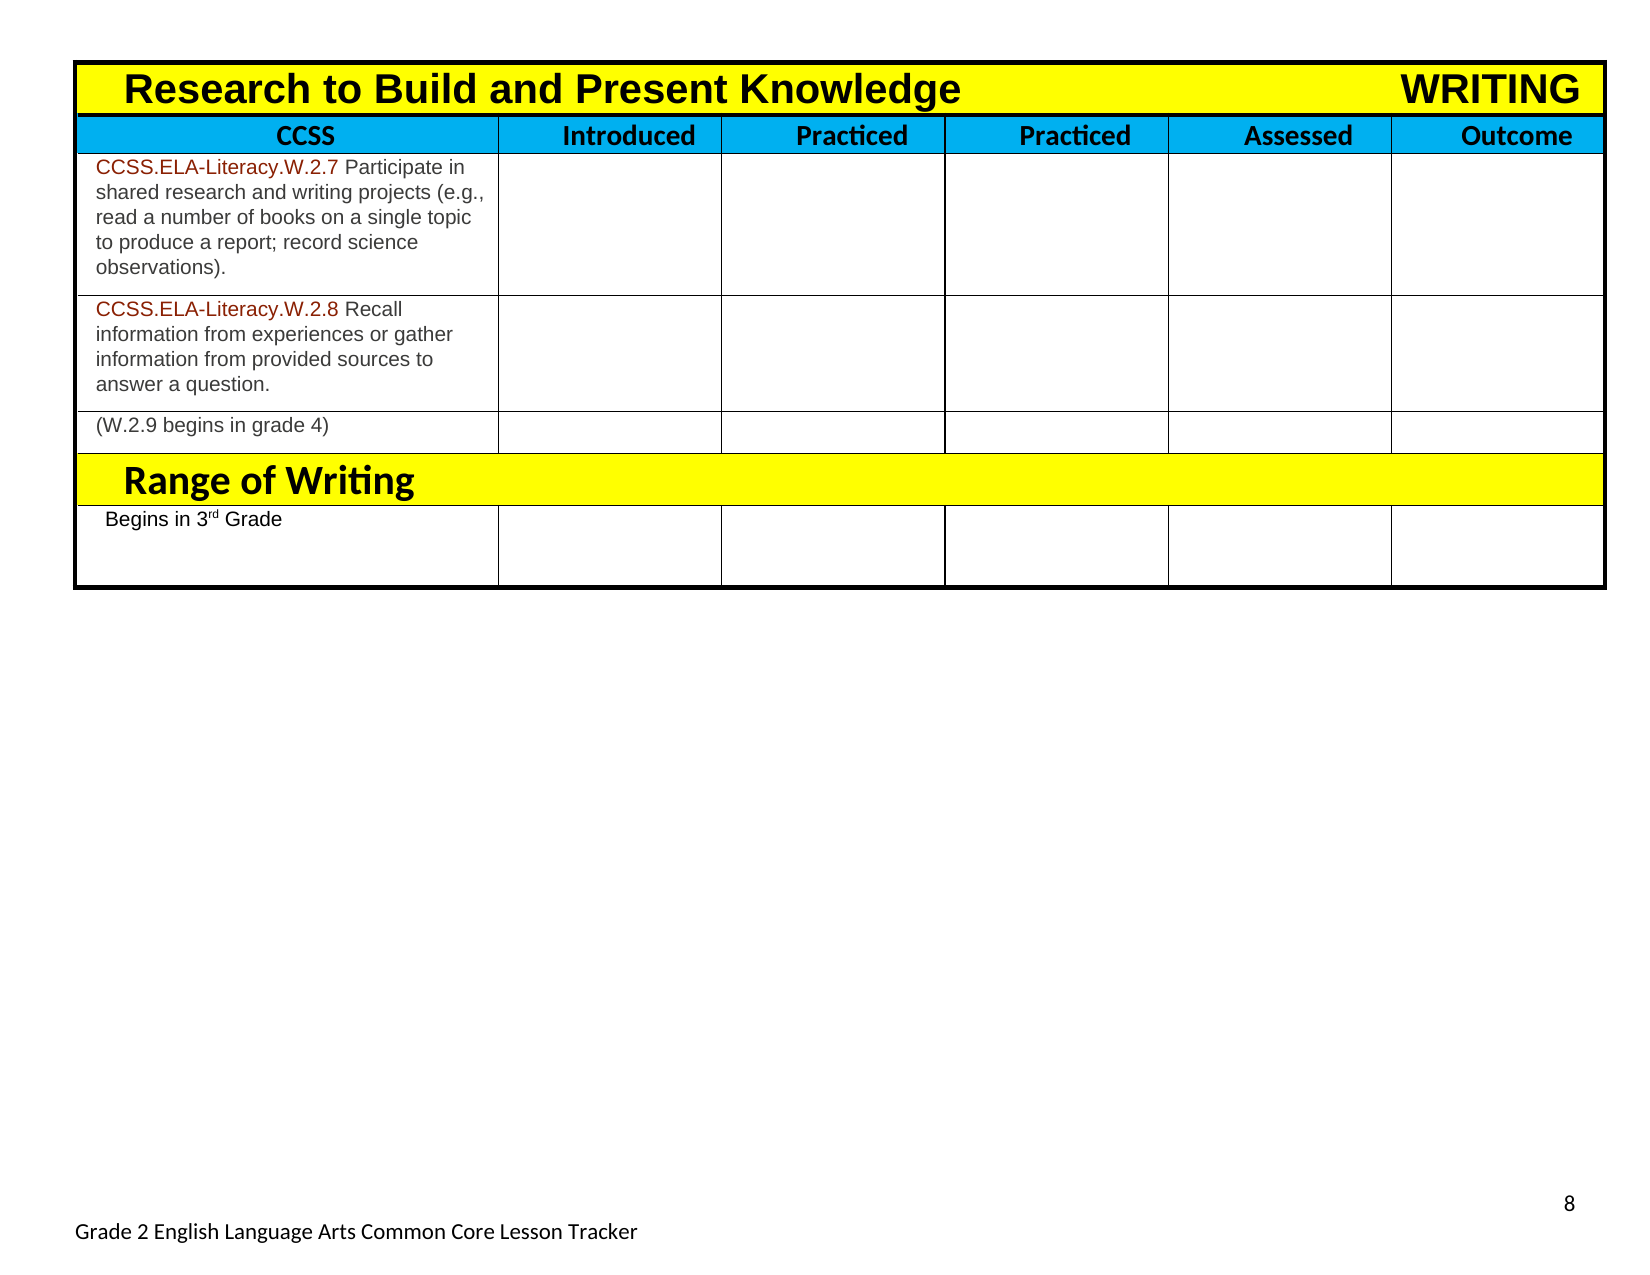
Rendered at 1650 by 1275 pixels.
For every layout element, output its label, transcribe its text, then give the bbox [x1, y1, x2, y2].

table_cell Practiced [722, 117, 944, 153]
table_cell [722, 506, 944, 585]
table_cell [722, 296, 944, 411]
table_cell Introduced [499, 117, 721, 153]
table_cell [1392, 296, 1603, 411]
table_cell [946, 412, 1168, 453]
table_cell CCSS.ELA-Literacy.W.2.7 Participate in shared research and writing projects (e.g., read a number of books on a single topic to produce a report; record science observations). [77, 154, 498, 294]
table_cell [499, 506, 721, 585]
table_cell [1169, 506, 1391, 585]
table_cell [946, 506, 1168, 585]
table_cell [1392, 506, 1603, 585]
table_cell [722, 412, 944, 453]
table_cell [1169, 412, 1391, 453]
table_cell [1392, 154, 1603, 294]
table_cell CCSS.ELA-Literacy.W.2.8 Recall information from experiences or gather information from provided sources to answer a question. [77, 296, 498, 411]
table_cell Outcome [1392, 117, 1603, 153]
table_cell CCSS [77, 114, 498, 153]
table_cell Begins in 3rd Grade [77, 506, 124, 585]
table_cell [499, 412, 721, 453]
table_cell Practiced [946, 117, 1168, 153]
table_cell [946, 296, 1168, 411]
table_cell [946, 154, 1168, 294]
table_cell [1169, 154, 1391, 294]
table_cell [499, 296, 721, 411]
table_cell [1169, 296, 1391, 411]
table_header Research to Build and Present Knowledge WRITING [77, 65, 1603, 113]
table_cell [499, 154, 721, 294]
table_cell [722, 154, 944, 294]
table_cell (W.2.9 begins in grade 4) [77, 412, 498, 453]
table_cell [1392, 412, 1603, 453]
table_cell Assessed [1169, 117, 1391, 153]
table_cell Range of Writing [77, 454, 1603, 505]
